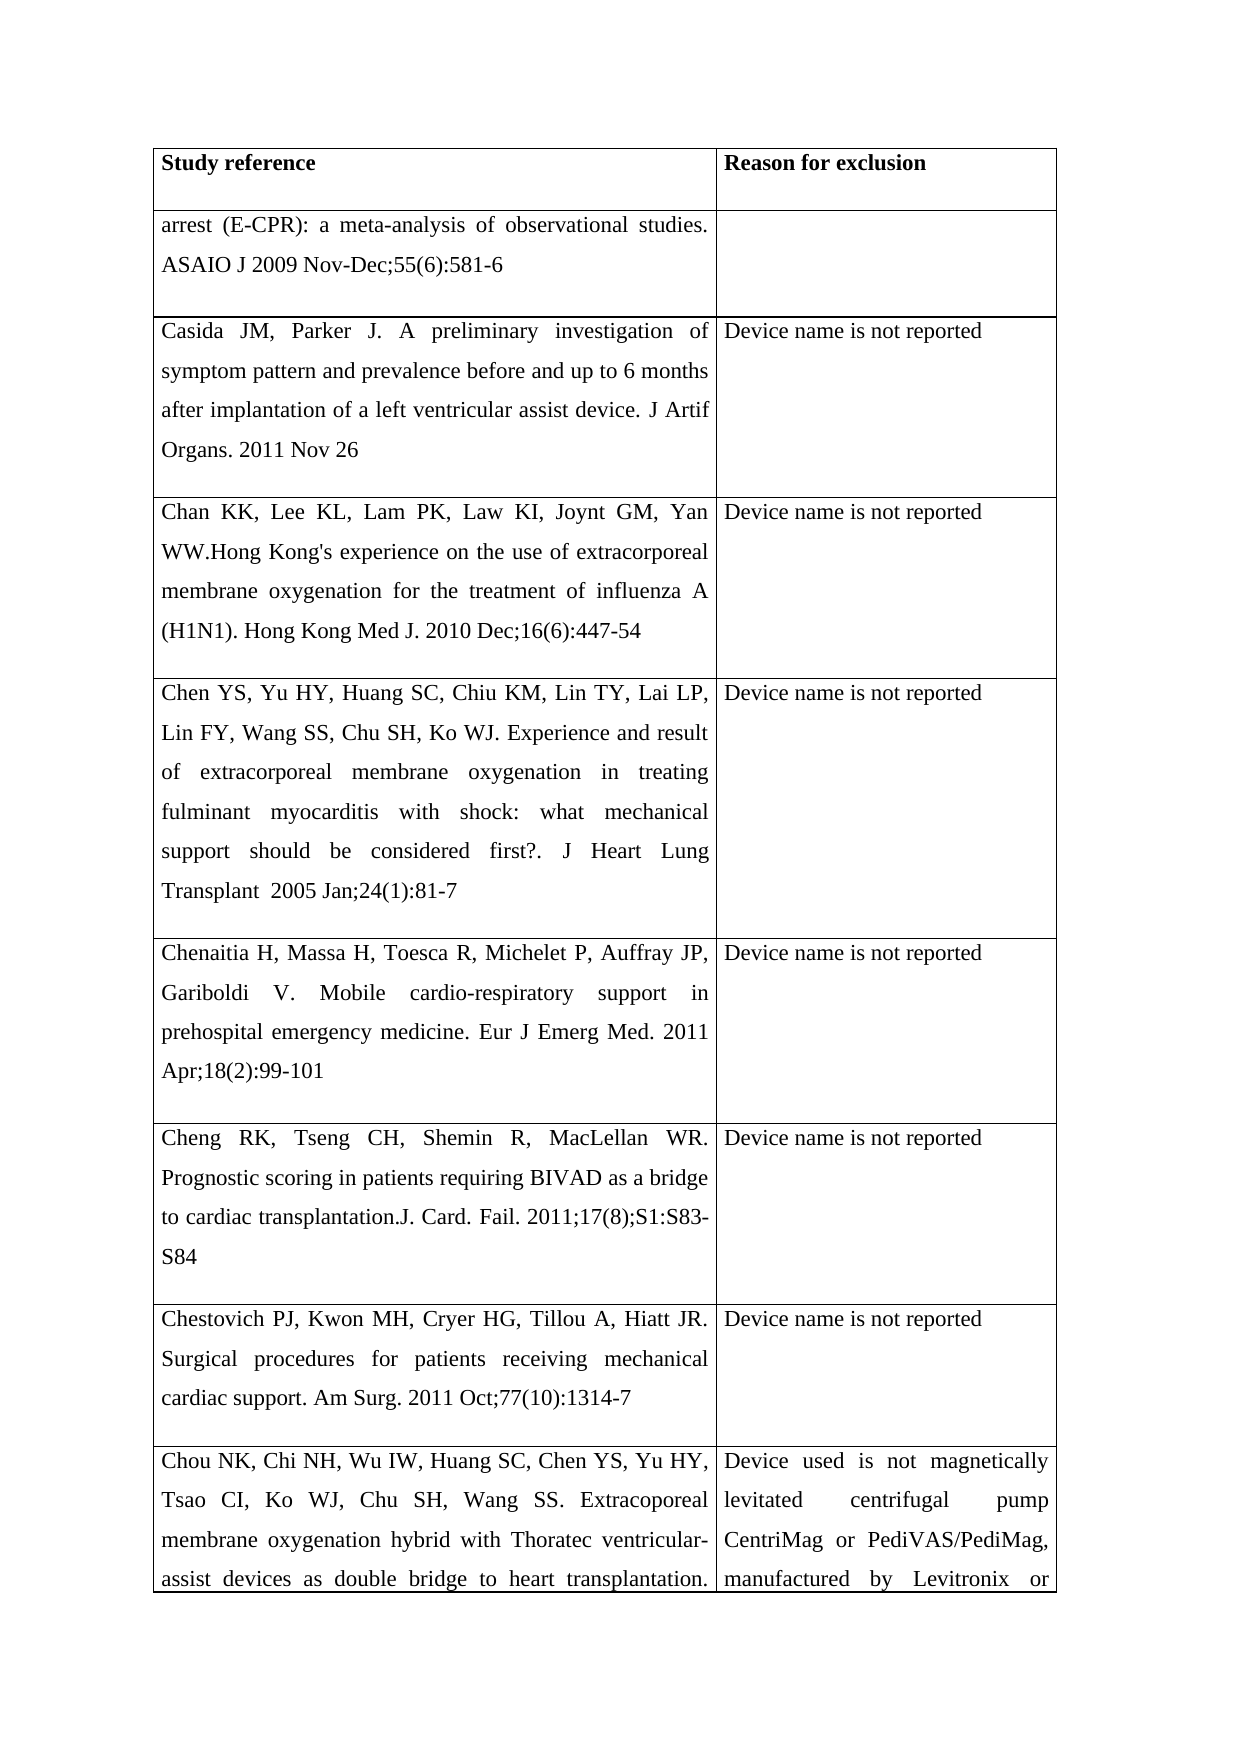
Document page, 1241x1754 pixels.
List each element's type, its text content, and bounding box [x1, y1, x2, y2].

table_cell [154, 1447, 716, 1591]
table_cell Cheng RK, Tseng CH, Shemin R, MacLellan WR. Prognostic scoring in patients requiring BIVAD as a bridge to cardiac transplantation.J. Card. Fail. 2011;17(8);S1:S83-S84 [154, 1124, 716, 1304]
table_cell Chenaitia H, Massa H, Toesca R, Michelet P, Auffray JP, Gariboldi V. Mobile cardio-respiratory support in prehospital emergency medicine. Eur J Emerg Med. 2011 Apr;18(2):99-101 [154, 939, 716, 1123]
table_cell Device name is not reported [717, 679, 1056, 938]
table_header Reason for exclusion [717, 149, 1056, 210]
table_cell Chan KK, Lee KL, Lam PK, Law KI, Joynt GM, Yan WW.Hong Kong's experience on the use of extracorporeal membrane oxygenation for the treatment of influenza A (H1N1). Hong Kong Med J. 2010 Dec;16(6):447-54 [154, 498, 716, 678]
table_cell Device name is not reported [717, 1124, 1056, 1304]
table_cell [717, 1447, 1056, 1591]
table_cell Device name is not reported [717, 318, 1056, 497]
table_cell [154, 211, 716, 316]
table_header Study reference [154, 149, 716, 210]
table_cell Chen YS, Yu HY, Huang SC, Chiu KM, Lin TY, Lai LP, Lin FY, Wang SS, Chu SH, Ko WJ. Experience and result of extracorporeal membrane oxygenation in treating fulminant myocarditis with shock: what mechanical support should be considered first?. J Heart Lung Transplant 2005 Jan;24(1):81-7 [154, 679, 716, 938]
table_cell Chestovich PJ, Kwon MH, Cryer HG, Tillou A, Hiatt JR. Surgical procedures for patients receiving mechanical cardiac support. Am Surg. 2011 Oct;77(10):1314-7 [154, 1305, 716, 1446]
table_cell Device name is not reported [717, 1305, 1056, 1446]
table_cell Device name is not reported [717, 498, 1056, 678]
table_cell Device name is not reported [717, 939, 1056, 1123]
table_cell Casida JM, Parker J. A preliminary investigation of symptom pattern and prevalence before and up to 6 months after implantation of a left ventricular assist device. J Artif Organs. 2011 Nov 26 [154, 318, 716, 497]
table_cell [717, 211, 1056, 316]
